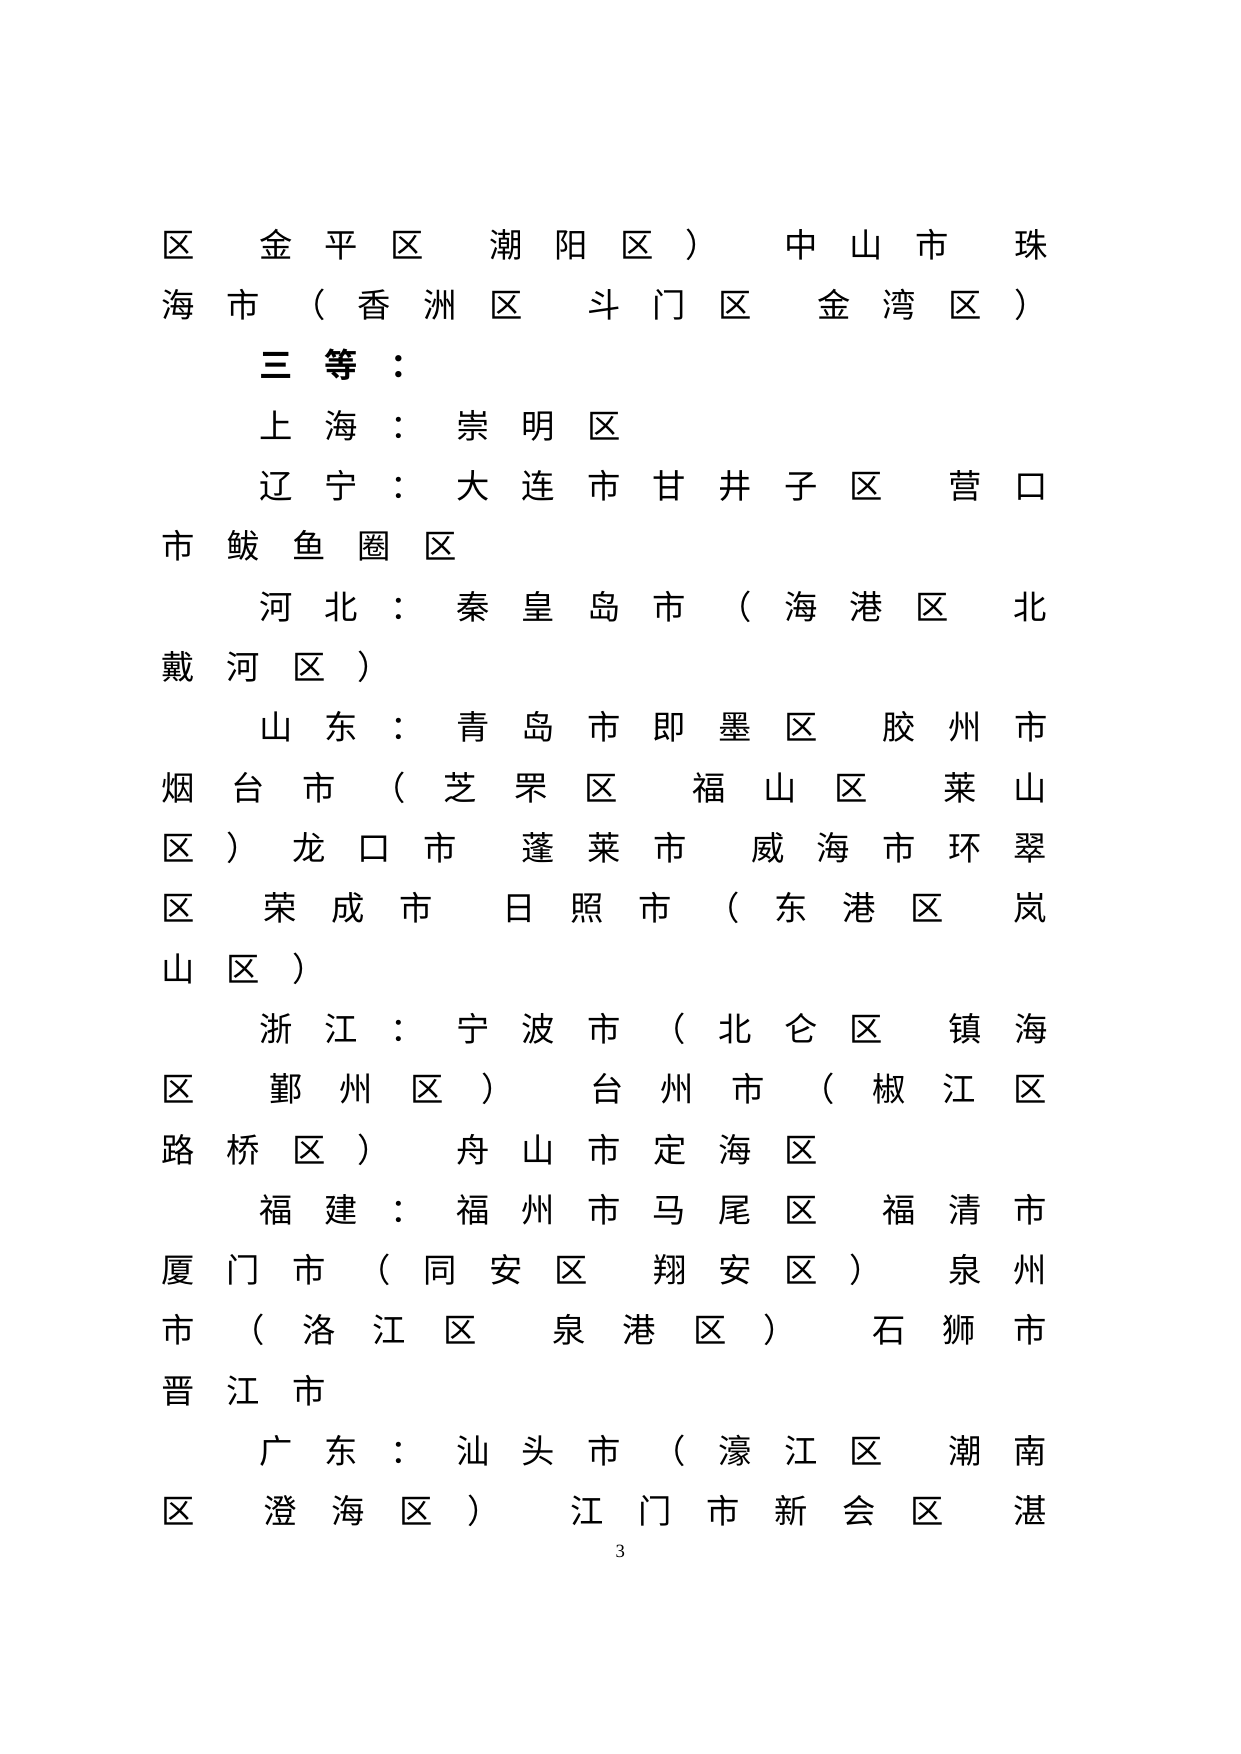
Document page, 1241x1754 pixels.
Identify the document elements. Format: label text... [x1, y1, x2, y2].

text 福建：福州市马尾区 福清市 厦门市（同安区 翔安区） 泉州市（洛江区 泉港区） 石狮市 晋江市 [161, 1178, 1079, 1419]
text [161, 213, 1079, 333]
text 山东：青岛市即墨区 胶州市 烟台市（芝罘区 福山区 莱山区）龙口市 蓬莱市 威海市环翠区 荣成市 日照市（东港区 岚山区） [161, 695, 1079, 997]
text 辽宁：大连市甘井子区 营口市鲅鱼圈区 [161, 454, 1079, 574]
text 河北：秦皇岛市（海港区 北戴河区） [161, 574, 1079, 695]
text 浙江：宁波市（北仑区 镇海区 鄞州区） 台州市（椒江区 路桥区） 舟山市定海区 [161, 997, 1079, 1178]
text 上海：崇明区 [161, 393, 1079, 454]
text 三等： [161, 333, 1079, 393]
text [161, 1419, 1079, 1539]
